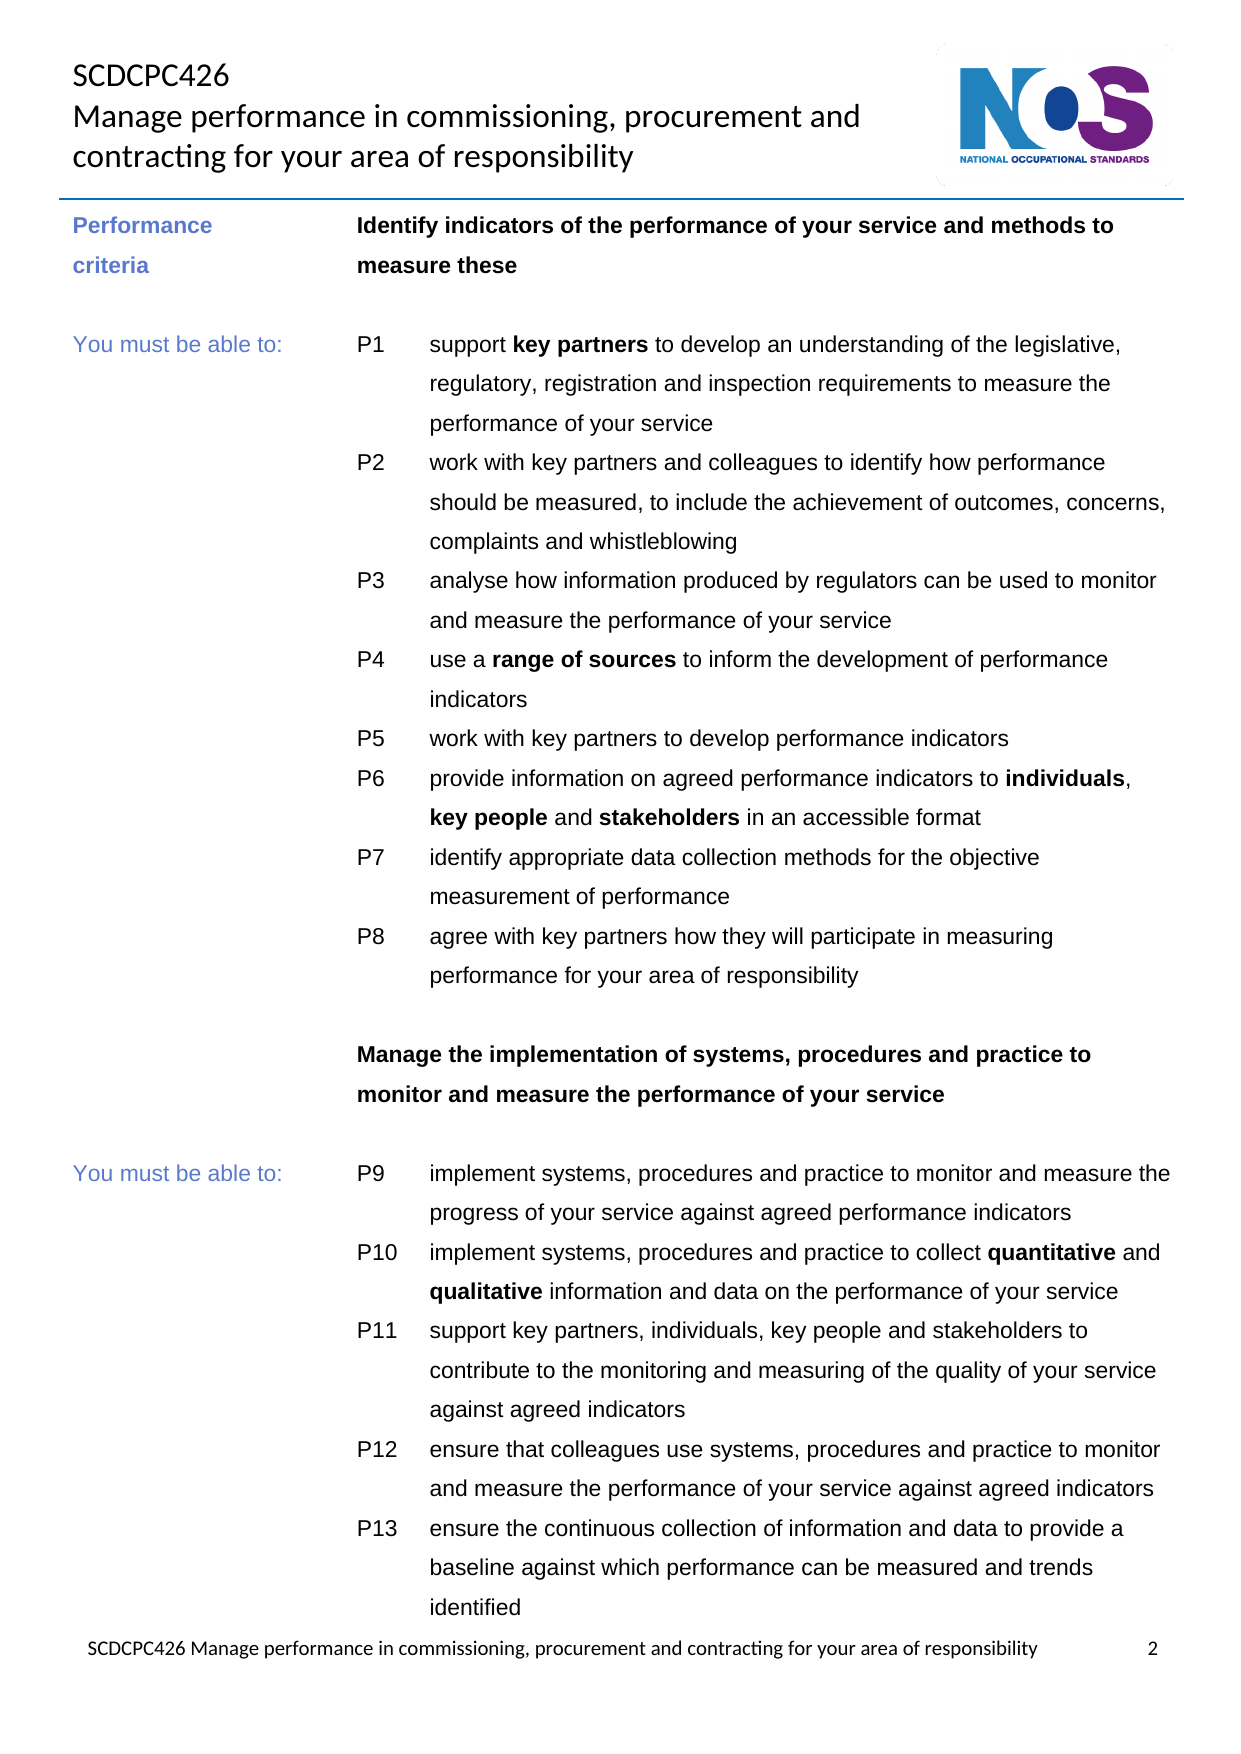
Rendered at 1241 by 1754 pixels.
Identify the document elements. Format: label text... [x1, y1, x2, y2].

table_cell Performance criteria You must be able to: You must be able to: You must be able to: You must be able to: [61, 212, 298, 1633]
picture [936, 44, 1173, 186]
